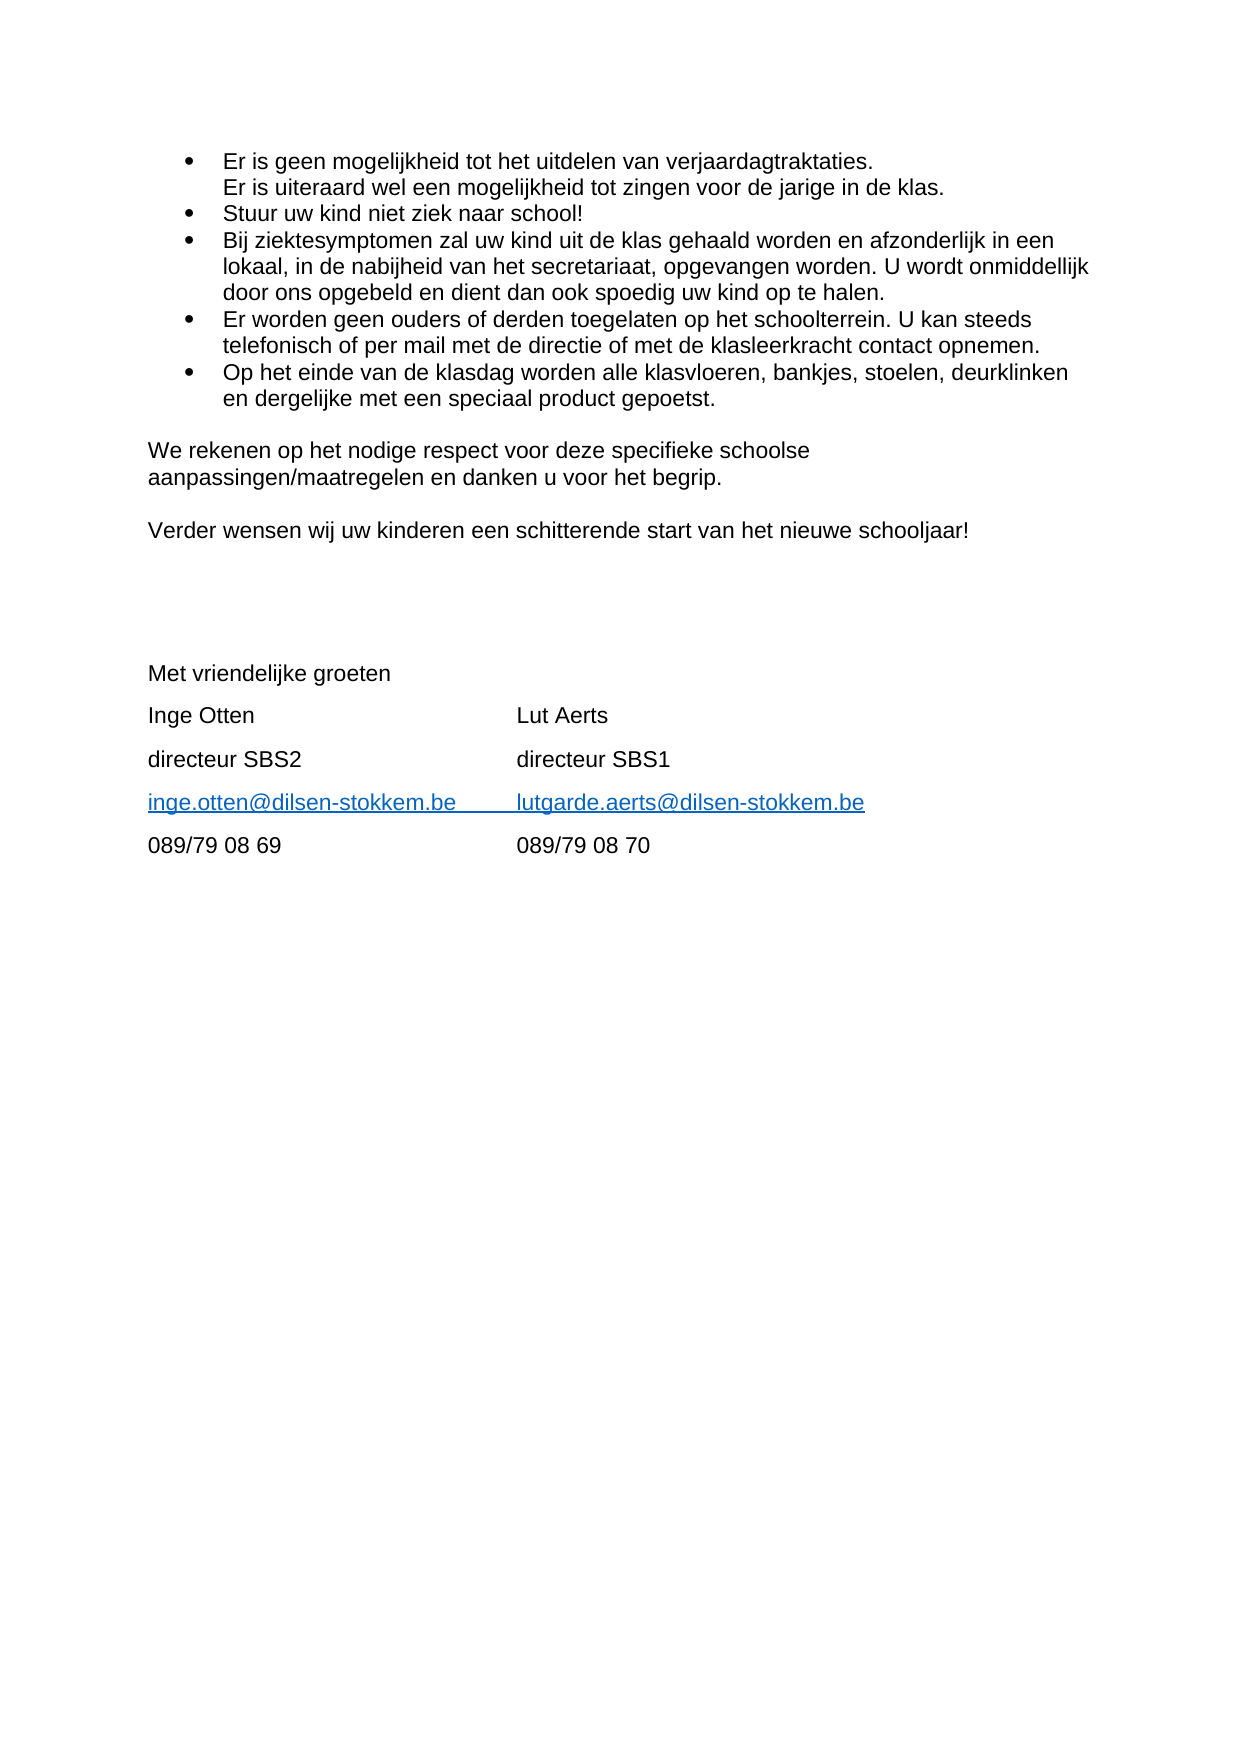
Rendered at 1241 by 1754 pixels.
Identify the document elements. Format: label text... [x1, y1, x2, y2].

list Er worden geen ouders of derden toegelaten op het schoolterrein. U kan steeds telefonisch of per mail met de directie of met de klasleerkracht contact opnemen. [185, 306, 1093, 358]
list Er is geen mogelijkheid tot het uitdelen van verjaardagtraktaties. Er is uiteraard wel een mogelijkheid tot zingen voor de jarige in de klas. [185, 148, 1093, 200]
text Inge Otten Lut Aerts [148, 702, 1093, 729]
text inge.otten@dilsen-stokkem.be lutgarde.aerts@dilsen-stokkem.be [148, 788, 1093, 815]
list Op het einde van de klasdag worden alle klasvloeren, bankjes, stoelen, deurklinken en dergelijke met een speciaal product gepoetst. [185, 358, 1093, 411]
text We rekenen op het nodige respect voor deze specifieke schoolse aanpassingen/maatregelen en danken u voor het begrip. [148, 437, 1093, 490]
text directeur SBS2 directeur SBS1 [148, 746, 1093, 772]
list Stuur uw kind niet ziek naar school! [185, 200, 1093, 227]
list Bij ziektesymptomen zal uw kind uit de klas gehaald worden en afzonderlijk in een lokaal, in de nabijheid van het secretariaat, opgevangen worden. U wordt onmiddellijk door ons opgebeld en dient dan ook spoedig uw kind op te halen. [185, 227, 1093, 306]
text Verder wensen wij uw kinderen een schitterende start van het nieuwe schooljaar! [148, 517, 1093, 543]
text Met vriendelijke groeten [148, 659, 1093, 686]
text 089/79 08 69 089/79 08 70 [148, 832, 1093, 858]
